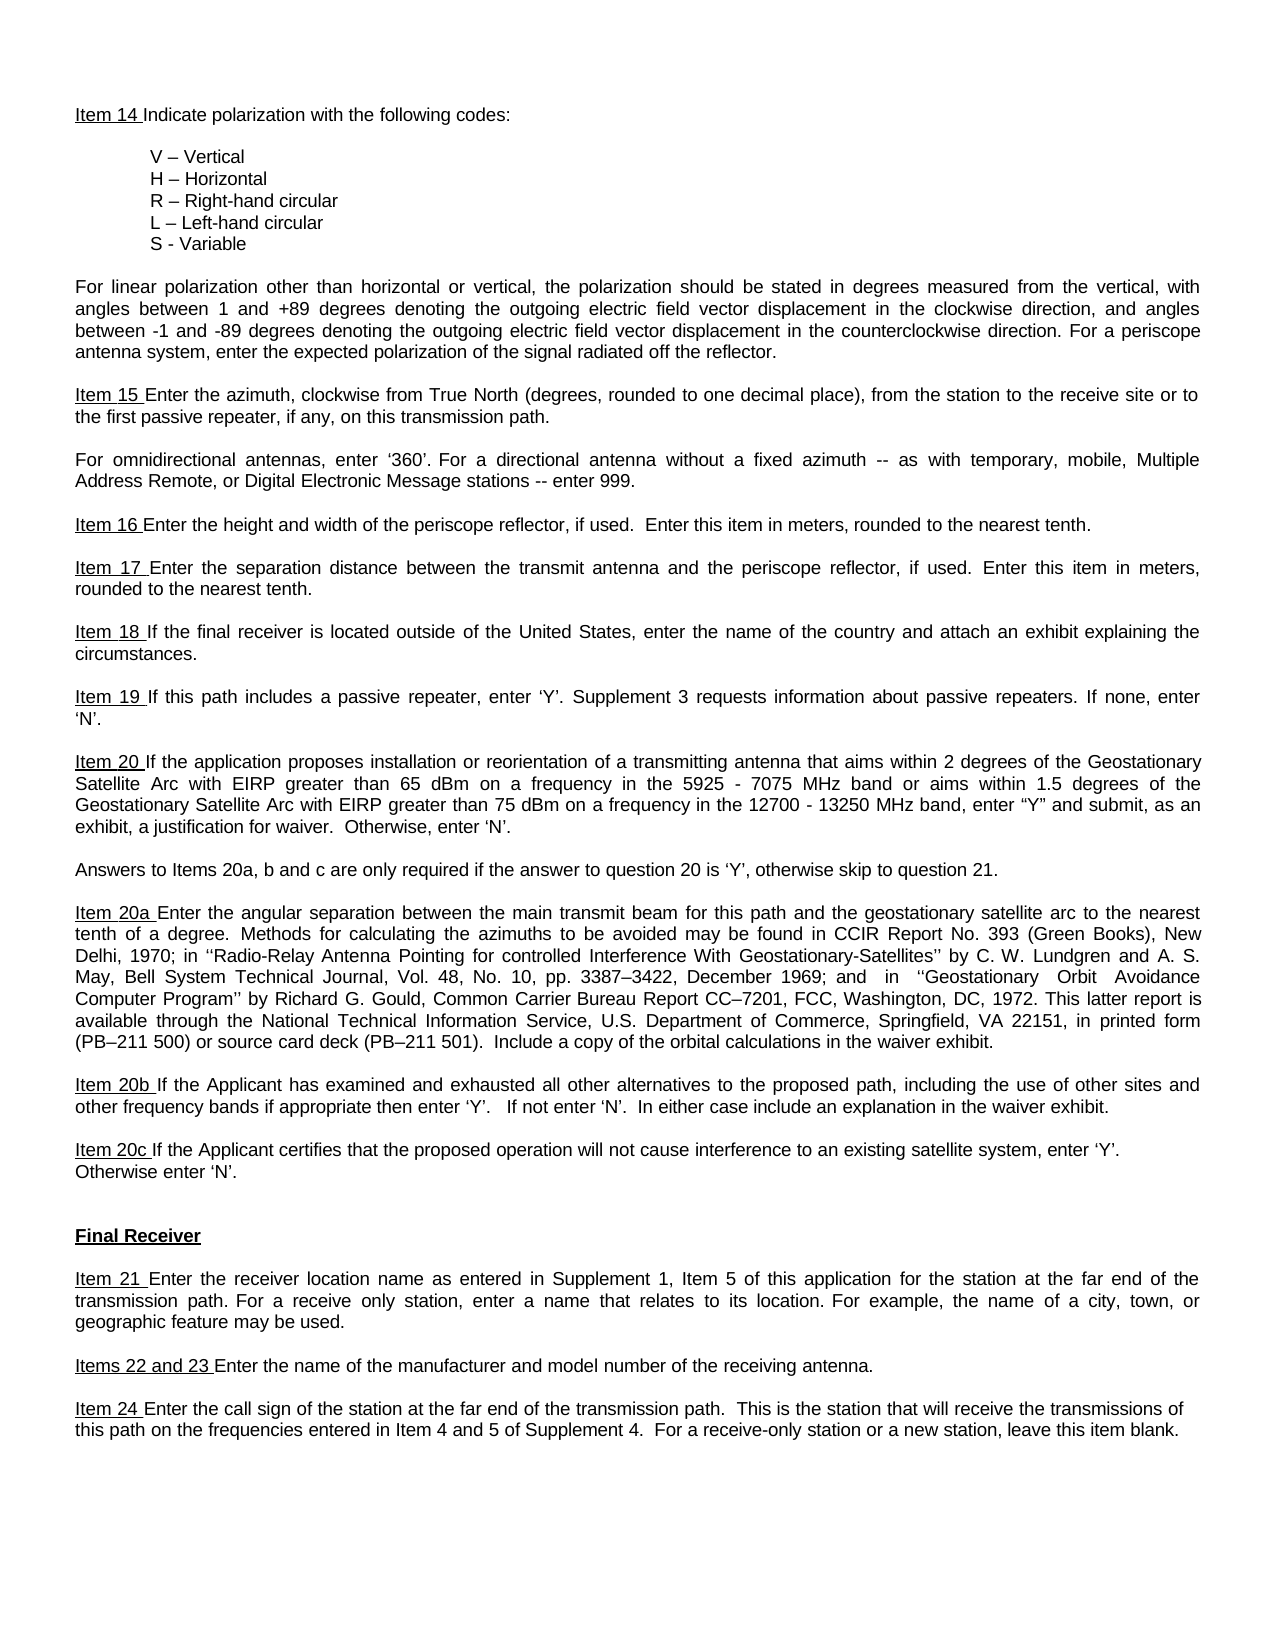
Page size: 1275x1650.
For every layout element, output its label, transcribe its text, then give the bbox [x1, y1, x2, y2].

text Item 21 Enter the receiver location name as entered in Supplement 1, Item 5 of this application for the station at the far end of the transmission path. For a receive only station, enter a name that relates to its location. For example, the name of a city, town, or geographic feature may be used. [75, 1268, 1201, 1333]
text R – Right-hand circular L – Left-hand circular S - Variable [150, 190, 340, 254]
text Item 20c If the Applicant certifies that the proposed operation will not cause interference to an existing satellite system, enter ‘Y’. Otherwise enter ‘N’. [75, 1139, 1192, 1182]
text Items 22 and 23 Enter the name of the manufacturer and model number of the receiving antenna. [75, 1354, 1212, 1376]
text Item 15 Enter the azimuth, clockwise from True North (degrees, rounded to one decimal place), from the station to the receive site or to the first passive repeater, if any, on this transmission path. [75, 384, 1201, 427]
text Item 20b If the Applicant has examined and exhausted all other alternatives to the proposed path, including the use of other sites and other frequency bands if appropriate then enter ‘Y’. If not enter ‘N’. In either case include an explanation in the waiver exhibit. [75, 1074, 1201, 1117]
text Item 14 Indicate polarization with the following codes: [75, 104, 1212, 125]
text Item 16 Enter the height and width of the periscope reflector, if used. Enter this item in meters, rounded to the nearest tenth. [75, 513, 1212, 535]
text Item 20a Enter the angular separation between the main transmit beam for this path and the geostationary satellite arc to the nearest tenth of a degree. Methods for calculating the azimuths to be avoided may be found in CCIR Report No. 393 (Green Books), New Delhi, 1970; in ‘‘Radio-Relay Antenna Pointing for controlled Interference With Geostationary-Satellites’’ by C. W. Lundgren and A. S. May, Bell System Technical Journal, Vol. 48, No. 10, pp. 3387–3422, December 1969; and in ‘‘Geostationary Orbit Avoidance Computer Program’’ by Richard G. Gould, Common Carrier Bureau Report CC–7201, FCC, Washington, DC, 1972. This latter report is available through the National Technical Information Service, U.S. Department of Commerce, Springfield, VA 22151, in printed form (PB–211 500) or source card deck (PB–211 501). Include a copy of the orbital calculations in the waiver exhibit. [75, 902, 1202, 1053]
subtitle Final Receiver [75, 1225, 1212, 1246]
text Item 19 If this path includes a passive repeater, enter ‘Y’. Supplement 3 requests information about passive repeaters. If none, enter ‘N’. [75, 686, 1201, 729]
text Item 20 If the application proposes installation or reorientation of a transmitting antenna that aims within 2 degrees of the Geostationary Satellite Arc with EIRP greater than 65 dBm on a frequency in the 5925 - 7075 MHz band or aims within 1.5 degrees of the Geostationary Satellite Arc with EIRP greater than 75 dBm on a frequency in the 12700 - 13250 MHz band, enter “Y” and submit, as an exhibit, a justification for waiver. Otherwise, enter ‘N’. [75, 751, 1202, 837]
text Answers to Items 20a, b and c are only required if the answer to question 20 is ‘Y’, otherwise skip to question 21. [75, 858, 1212, 880]
text H – Horizontal [150, 168, 1212, 190]
text For linear polarization other than horizontal or vertical, the polarization should be stated in degrees measured from the vertical, with angles between 1 and +89 degrees denoting the outgoing electric field vector displacement in the clockwise direction, and angles between -1 and -89 degrees denoting the outgoing electric field vector displacement in the counterclockwise direction. For a periscope antenna system, enter the expected polarization of the signal radiated off the reflector. [75, 276, 1201, 362]
text For omnidirectional antennas, enter ‘360’. For a directional antenna without a fixed azimuth -- as with temporary, mobile, Multiple Address Remote, or Digital Electronic Message stations -- enter 999. [75, 449, 1201, 492]
text Item 24 Enter the call sign of the station at the far end of the transmission path. This is the station that will receive the transmissions of this path on the frequencies entered in Item 4 and 5 of Supplement 4. For a receive-only station or a new station, leave this item blank. [75, 1398, 1192, 1441]
text Item 17 Enter the separation distance between the transmit antenna and the periscope reflector, if used. Enter this item in meters, rounded to the nearest tenth. [75, 557, 1201, 600]
text Item 18 If the final receiver is located outside of the United States, enter the name of the country and attach an exhibit explaining the circumstances. [75, 621, 1201, 664]
text V – Vertical [150, 146, 1212, 168]
